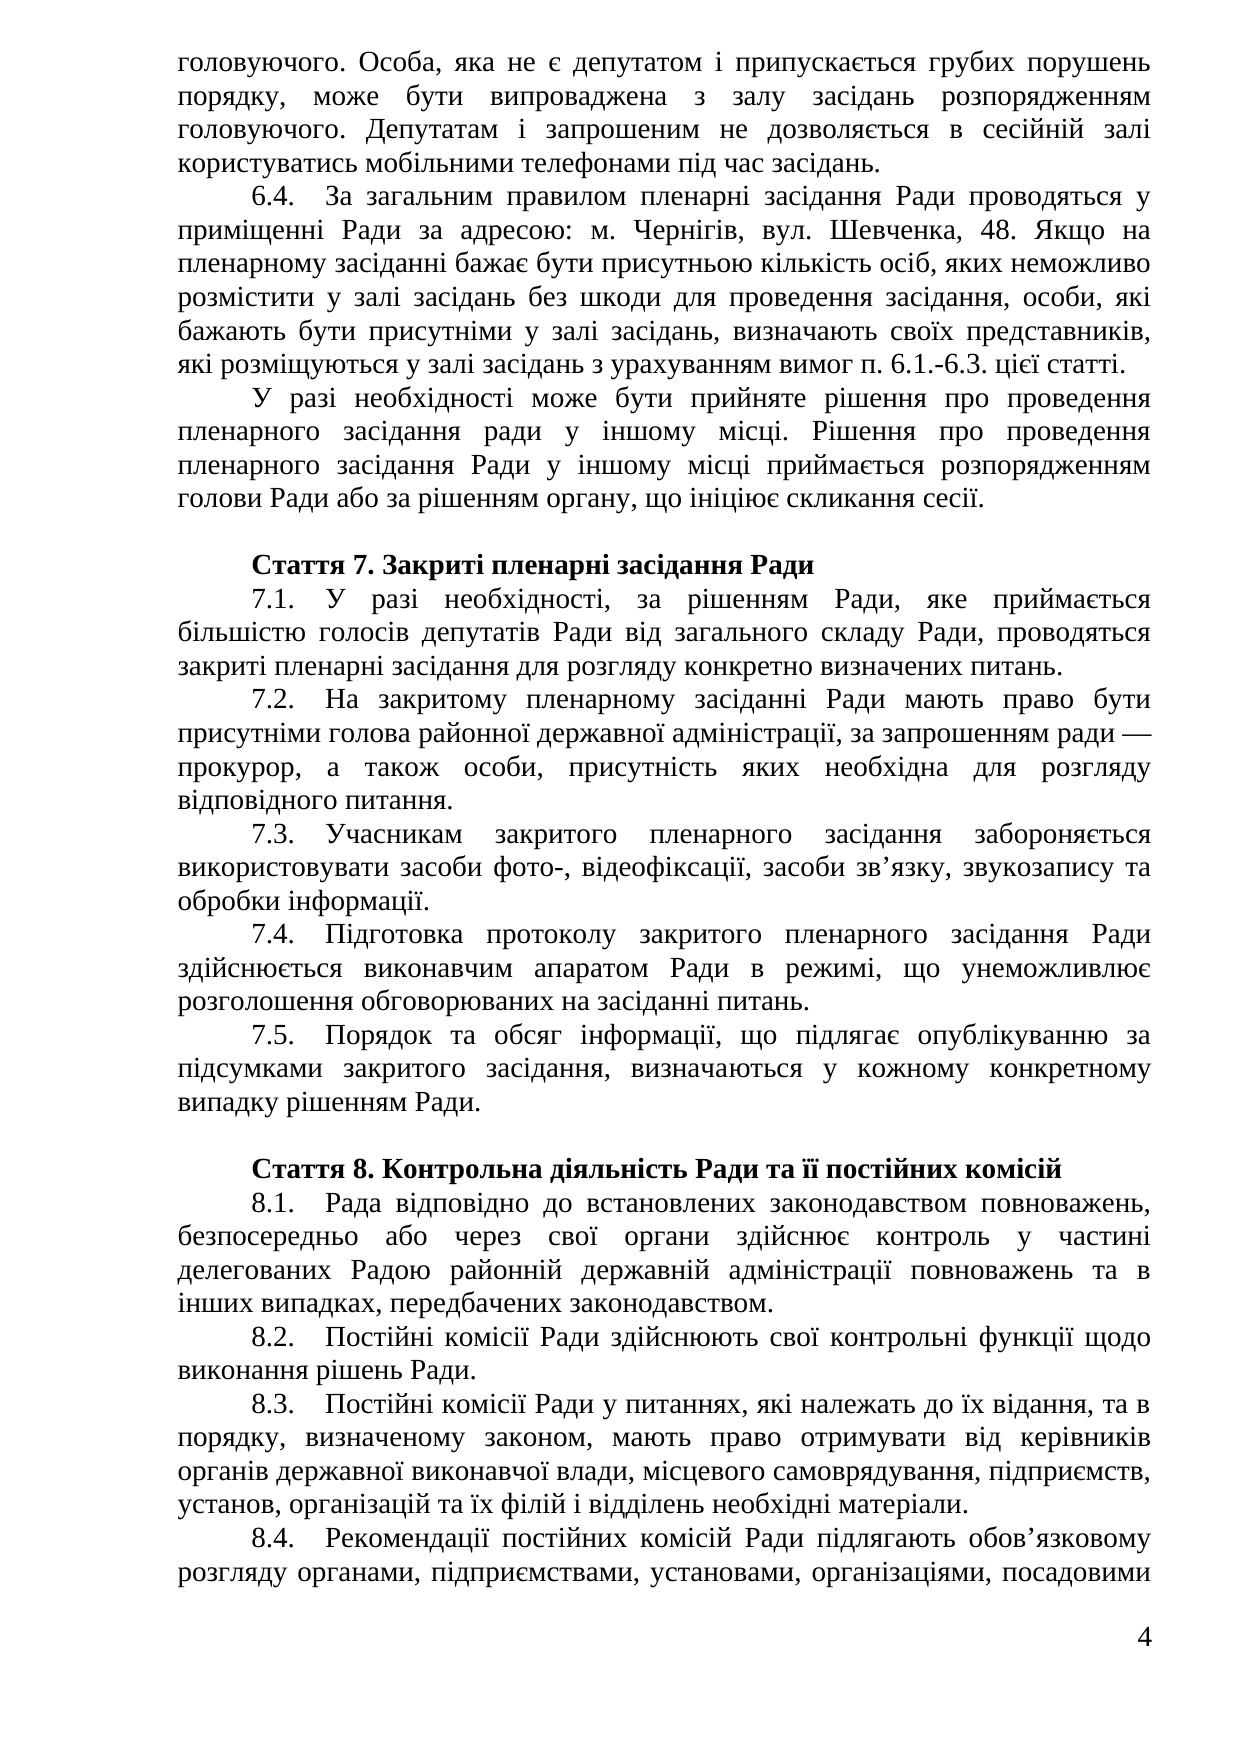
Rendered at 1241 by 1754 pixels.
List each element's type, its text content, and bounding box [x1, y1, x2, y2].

list Підготовка протоколу закритого пленарного засідання Ради здійснюється виконавчим апаратом Ради в режимі, що унеможливлює розголошення обговорюваних на засіданні питань. [177, 916, 1152, 1017]
list За загальним правилом пленарні засідання Ради проводяться у приміщенні Ради за адресою: м. Чернігів, вул. Шевченка, 48. Якщо на пленарному засіданні бажає бути присутньою кількість осіб, яких неможливо розмістити у залі засідань без шкоди для проведення засідання, особи, які бажають бути присутніми у залі засідань, визначають своїх представників, які розміщуються у залі засідань з урахуванням вимог п. 6.1.-6.3. цієї статті. [177, 178, 1152, 380]
list Постійні комісії Ради здійснюють свої контрольні функції щодо виконання рішень Ради. [177, 1319, 1152, 1386]
list У разі необхідності, за рішенням Ради, яке приймається більшістю голосів депутатів Ради від загального складу Ради, проводяться закриті пленарні засідання для розгляду конкретно визначених питань. [177, 581, 1152, 682]
list Учасникам закритого пленарного засідання забороняється використовувати засоби фото-, відеофіксації, засоби зв’язку, звукозапису та обробки інформації. [177, 816, 1152, 916]
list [177, 1520, 1152, 1587]
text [177, 44, 1152, 178]
list Постійні комісії Ради у питаннях, які належать до їх відання, та в порядку, визначеному законом, мають право отримувати від керівників органів державної виконавчої влади, місцевого самоврядування, підприємств, установ, організацій та їх філій і відділень необхідні матеріали. [177, 1386, 1152, 1520]
text У разі необхідності може бути прийняте рішення про проведення пленарного засідання ради у іншому місці. Рішення про проведення пленарного засідання Ради у іншому місці приймається розпорядженням голови Ради або за рішенням органу, що ініціює скликання сесії. [177, 380, 1152, 514]
list Порядок та обсяг інформації, що підлягає опублікуванню за підсумками закритого засідання, визначаються у кожному конкретному випадку рішенням Ради. [177, 1017, 1152, 1118]
list На закритому пленарному засіданні Ради мають право бути присутніми голова районної державної адміністрації, за запрошенням ради — прокурор, а також особи, присутність яких необхідна для розгляду відповідного питання. [177, 682, 1152, 816]
text Стаття 8. Контрольна діяльність Ради та її постійних комісій [177, 1151, 1152, 1185]
text Стаття 7. Закриті пленарні засідання Ради [177, 547, 1152, 581]
list Рада відповідно до встановлених законодавством повноважень, безпосередньо або через свої органи здійснює контроль у частині делегованих Радою районній державній адміністрації повноважень та в інших випадках, передбачених законодавством. [177, 1185, 1152, 1319]
